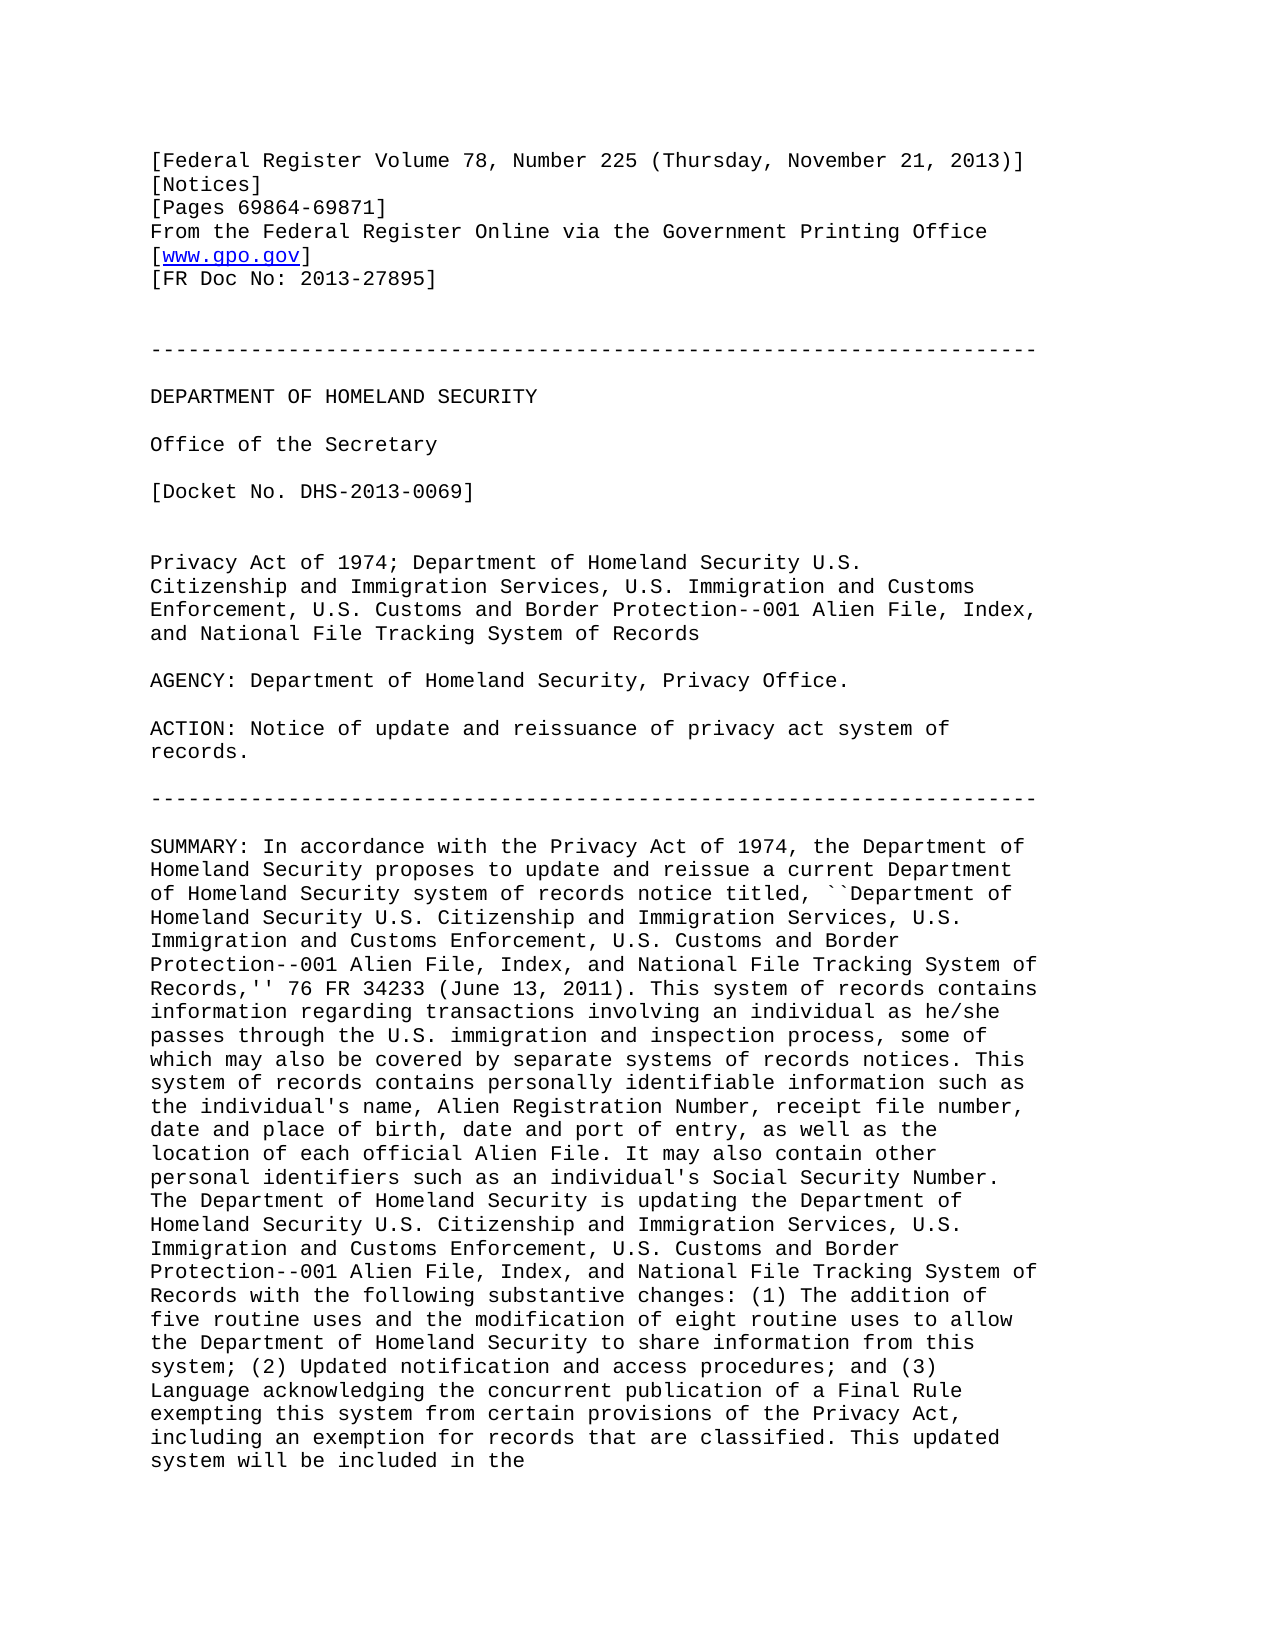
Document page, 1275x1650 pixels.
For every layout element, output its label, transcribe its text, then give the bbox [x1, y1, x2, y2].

text [Docket No. DHS-2013-0069] [150, 481, 1125, 505]
text exempting this system from certain provisions of the Privacy Act, [150, 1403, 1125, 1427]
text From the Federal Register Online via the Government Printing Office [www.gpo.gov] [150, 221, 1125, 268]
text Protection--001 Alien File, Index, and National File Tracking System of [150, 1261, 1125, 1285]
text AGENCY: Department of Homeland Security, Privacy Office. [150, 670, 1125, 694]
text Records,'' 76 FR 34233 (June 13, 2011). This system of records contains [150, 978, 1125, 1001]
text personal identifiers such as an individual's Social Security Number. [150, 1167, 1125, 1190]
text Enforcement, U.S. Customs and Border Protection--001 Alien File, Index, [150, 599, 1125, 623]
text including an exemption for records that are classified. This updated [150, 1427, 1125, 1451]
text Homeland Security proposes to update and reissue a current Department [150, 859, 1125, 883]
text five routine uses and the modification of eight routine uses to allow [150, 1309, 1125, 1332]
text the individual's name, Alien Registration Number, receipt file number, [150, 1096, 1125, 1119]
text information regarding transactions involving an individual as he/she [150, 1001, 1125, 1025]
text Records with the following substantive changes: (1) The addition of [150, 1285, 1125, 1309]
text system of records contains personally identifiable information such as [150, 1072, 1125, 1096]
text DEPARTMENT OF HOMELAND SECURITY [150, 386, 1125, 410]
text SUMMARY: In accordance with the Privacy Act of 1974, the Department of [150, 836, 1125, 859]
text the Department of Homeland Security to share information from this [150, 1332, 1125, 1356]
text ACTION: Notice of update and reissuance of privacy act system of [150, 717, 1125, 741]
text which may also be covered by separate systems of records notices. This [150, 1048, 1125, 1072]
text of Homeland Security system of records notice titled, ``Department of [150, 883, 1125, 907]
text Language acknowledging the concurrent publication of a Final Rule [150, 1379, 1125, 1403]
text ----------------------------------------------------------------------- [150, 788, 1125, 812]
text Citizenship and Immigration Services, U.S. Immigration and Customs [150, 576, 1125, 599]
text location of each official Alien File. It may also contain other [150, 1143, 1125, 1167]
text Office of the Secretary [150, 434, 1125, 457]
text Immigration and Customs Enforcement, U.S. Customs and Border [150, 1238, 1125, 1261]
text passes through the U.S. immigration and inspection process, some of [150, 1025, 1125, 1048]
text records. [150, 741, 1125, 765]
text The Department of Homeland Security is updating the Department of [150, 1190, 1125, 1214]
text [FR Doc No: 2013-27895] [150, 268, 1125, 292]
text Immigration and Customs Enforcement, U.S. Customs and Border [150, 930, 1125, 954]
text Homeland Security U.S. Citizenship and Immigration Services, U.S. [150, 907, 1125, 930]
text date and place of birth, date and port of entry, as well as the [150, 1119, 1125, 1143]
text system; (2) Updated notification and access procedures; and (3) [150, 1356, 1125, 1379]
text Protection--001 Alien File, Index, and National File Tracking System of [150, 954, 1125, 978]
text system will be included in the [150, 1451, 1125, 1474]
text Homeland Security U.S. Citizenship and Immigration Services, U.S. [150, 1214, 1125, 1238]
text [Pages 69864-69871] [150, 197, 1125, 221]
text Privacy Act of 1974; Department of Homeland Security U.S. [150, 552, 1125, 576]
text and National File Tracking System of Records [150, 623, 1125, 647]
text [Federal Register Volume 78, Number 225 (Thursday, November 21, 2013)] [150, 150, 1125, 174]
text ----------------------------------------------------------------------- [150, 339, 1125, 363]
text [Notices] [150, 174, 1125, 197]
